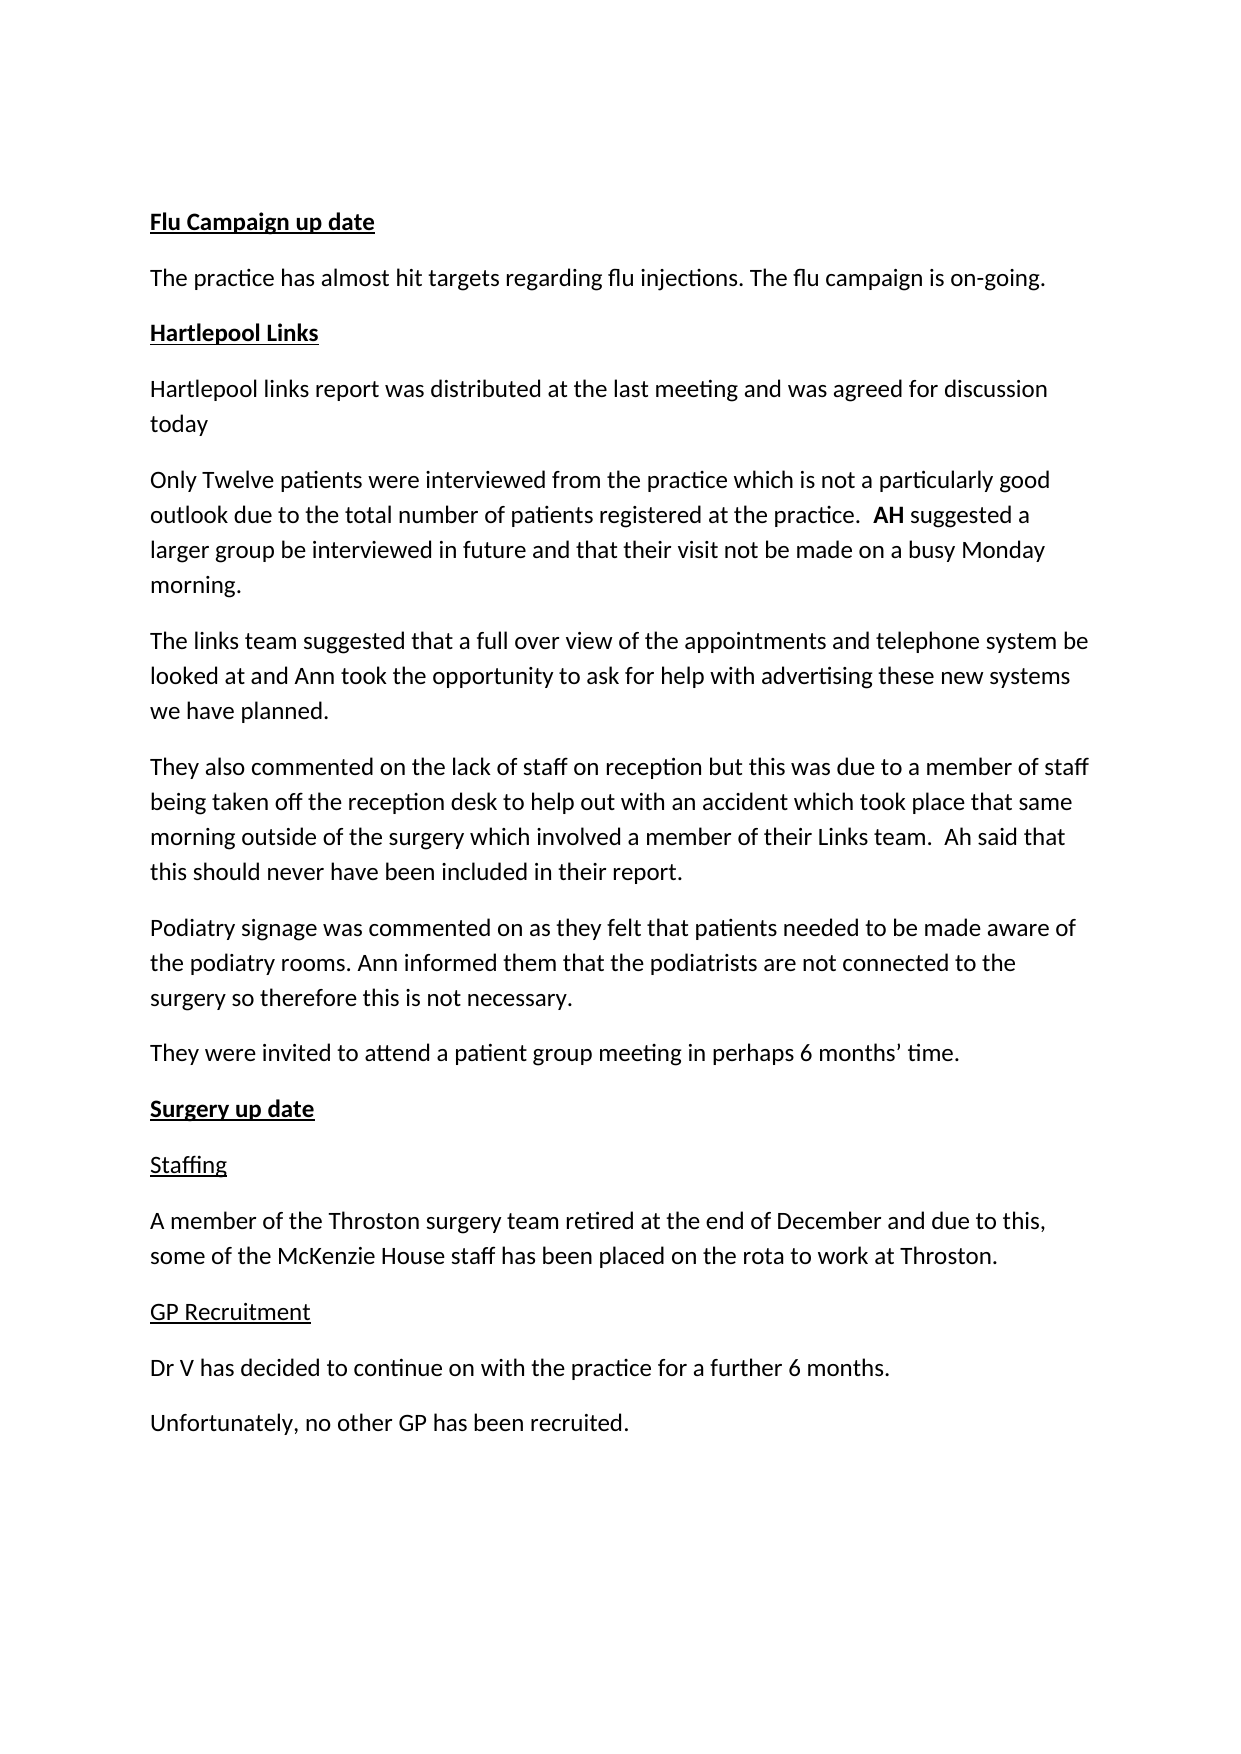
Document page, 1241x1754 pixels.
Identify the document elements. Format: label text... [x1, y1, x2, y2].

text Hartlepool links report was distributed at the last meeting and was agreed for discussion today [150, 373, 1090, 439]
text Surgery up date [150, 1093, 1090, 1124]
text Hartlepool Links [150, 317, 1090, 348]
text Unfortunately, no other GP has been recruited. [150, 1407, 1090, 1438]
text Only Twelve patients were interviewed from the practice which is not a particularly good outlook due to the total number of patients registered at the practice. AH suggested a larger group be interviewed in future and that their visit not be made on a busy Monday morning. [150, 464, 1090, 600]
text They also commented on the lack of staff on reception but this was due to a member of staff being taken off the reception desk to help out with an accident which took place that same morning outside of the surgery which involved a member of their Links team. Ah said that this should never have been included in their report. [150, 751, 1090, 886]
text The links team suggested that a full over view of the appointments and telephone system be looked at and Ann took the opportunity to ask for help with advertising these new systems we have planned. [150, 625, 1090, 726]
text Podiatry signage was commented on as they felt that patients needed to be made aware of the podiatry rooms. Ann informed them that the podiatrists are not connected to the surgery so therefore this is not necessary. [150, 912, 1090, 1012]
text The practice has almost hit targets regarding flu injections. The flu campaign is on-going. [150, 262, 1090, 292]
text A member of the Throston surgery team retired at the end of December and due to this, some of the McKenzie House staff has been placed on the rota to work at Throston. [150, 1205, 1090, 1271]
text GP Recruitment [150, 1296, 1090, 1326]
text Flu Campaign up date [150, 206, 1090, 236]
text Staffing [150, 1149, 1090, 1180]
text Dr V has decided to continue on with the practice for a further 6 months. [150, 1352, 1090, 1382]
text They were invited to attend a patient group meeting in perhaps 6 months’ time. [150, 1037, 1090, 1068]
